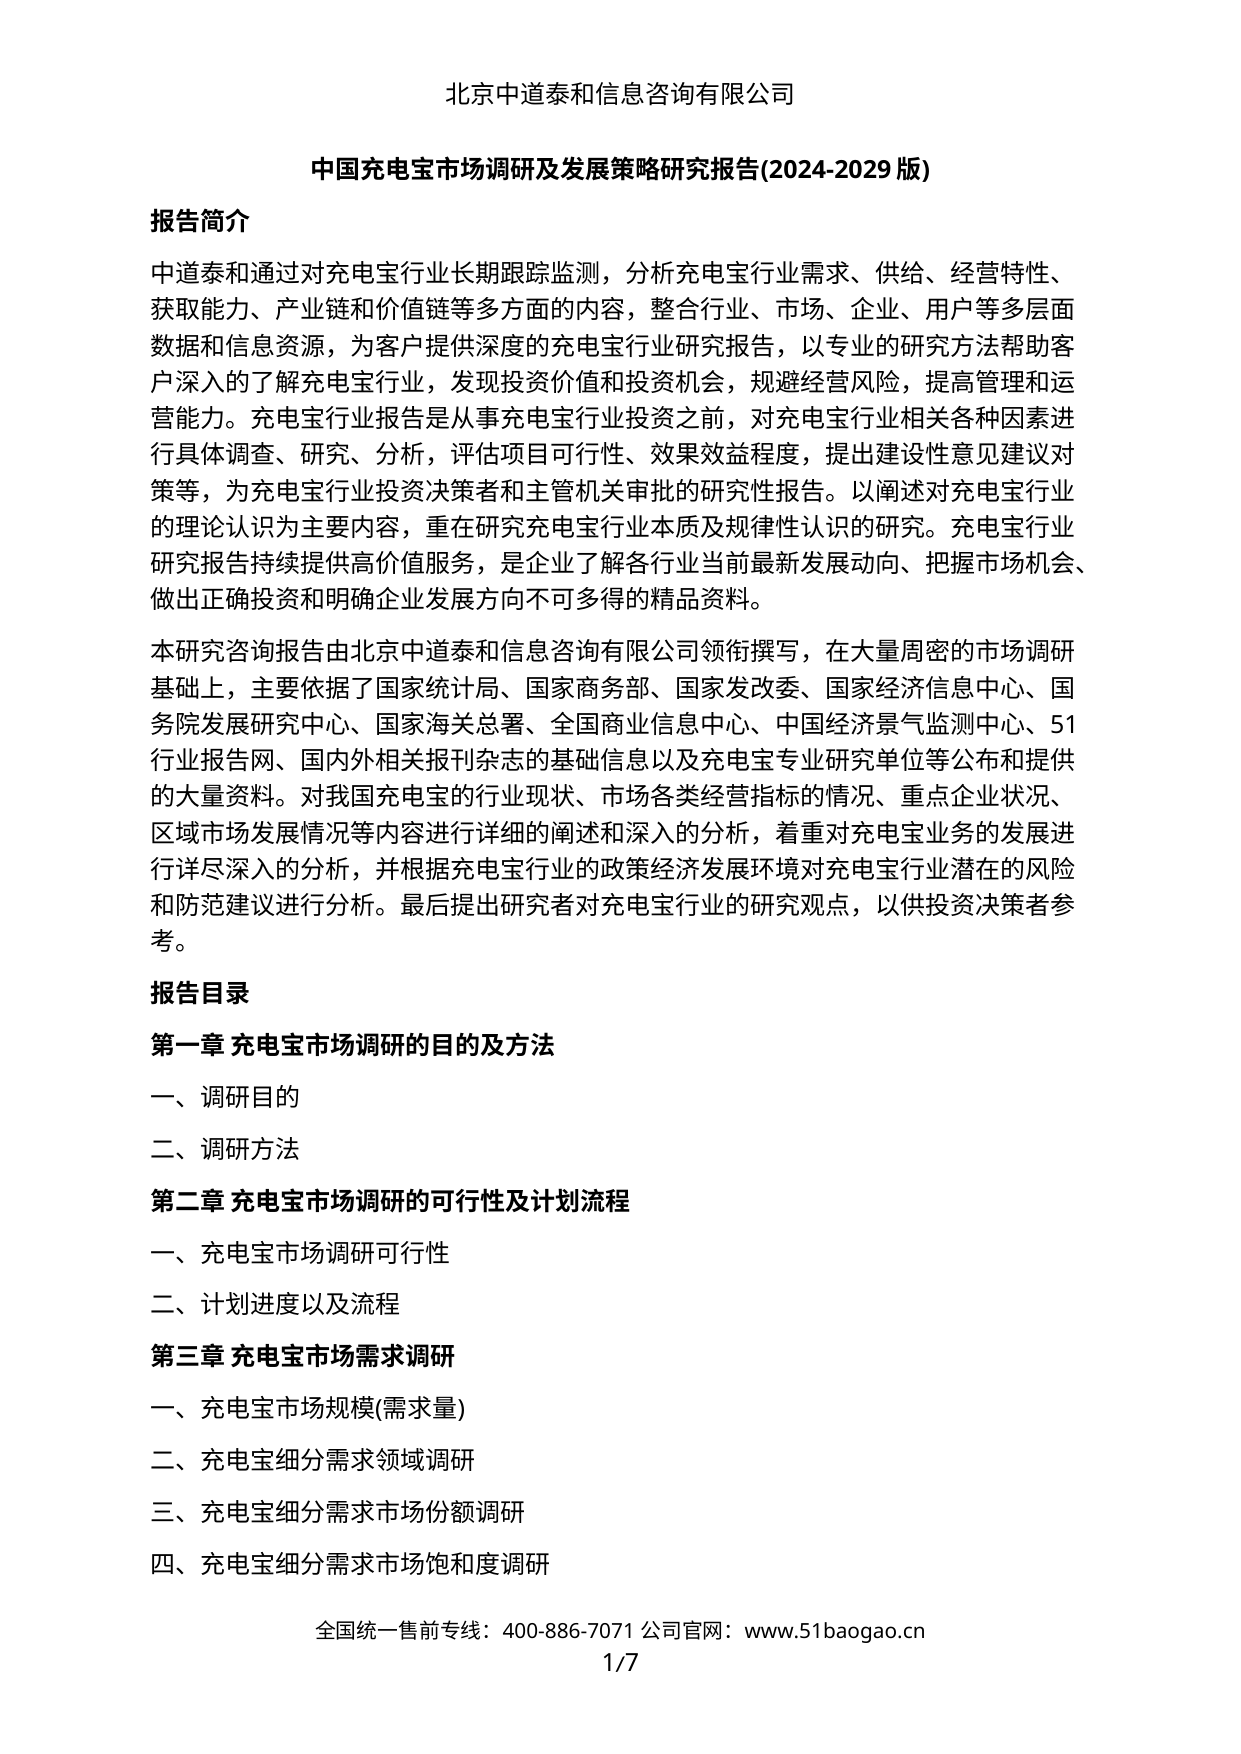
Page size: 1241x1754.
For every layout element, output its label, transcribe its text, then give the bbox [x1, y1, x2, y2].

text 一、充电宝市场规模(需求量) [150, 1389, 1090, 1425]
text 中道泰和通过对充电宝行业长期跟踪监测，分析充电宝行业需求、供给、经营特性、获取能力、产业链和价值链等多方面的内容，整合行业、市场、企业、用户等多层面数据和信息资源，为客户提供深度的充电宝行业研究报告，以专业的研究方法帮助客户深入的了解充电宝行业，发现投资价值和投资机会，规避经营风险，提高管理和运营能力。充电宝行业报告是从事充电宝行业投资之前，对充电宝行业相关各种因素进行具体调查、研究、分析，评估项目可行性、效果效益程度，提出建设性意见建议对策等，为充电宝行业投资决策者和主管机关审批的研究性报告。以阐述对充电宝行业的理论认识为主要内容，重在研究充电宝行业本质及规律性认识的研究。充电宝行业研究报告持续提供高价值服务，是企业了解各行业当前最新发展动向、把握市场机会、做出正确投资和明确企业发展方向不可多得的精品资料。 [150, 254, 1090, 616]
text 中国充电宝市场调研及发展策略研究报告(2024-2029版) [150, 150, 1090, 186]
text 第一章 充电宝市场调研的目的及方法 [150, 1026, 1090, 1062]
text 四、充电宝细分需求市场饱和度调研 [150, 1544, 1090, 1581]
text 报告目录 [150, 974, 1090, 1010]
text 第二章 充电宝市场调研的可行性及计划流程 [150, 1181, 1090, 1217]
text 二、计划进度以及流程 [150, 1285, 1090, 1321]
text 一、调研目的 [150, 1077, 1090, 1114]
text 二、充电宝细分需求领域调研 [150, 1441, 1090, 1477]
text 二、调研方法 [150, 1129, 1090, 1166]
text 本研究咨询报告由北京中道泰和信息咨询有限公司领衔撰写，在大量周密的市场调研基础上，主要依据了国家统计局、国家商务部、国家发改委、国家经济信息中心、国务院发展研究中心、国家海关总署、全国商业信息中心、中国经济景气监测中心、51行业报告网、国内外相关报刊杂志的基础信息以及充电宝专业研究单位等公布和提供的大量资料。对我国充电宝的行业现状、市场各类经营指标的情况、重点企业状况、区域市场发展情况等内容进行详细的阐述和深入的分析，着重对充电宝业务的发展进行详尽深入的分析，并根据充电宝行业的政策经济发展环境对充电宝行业潜在的风险和防范建议进行分析。最后提出研究者对充电宝行业的研究观点，以供投资决策者参考。 [150, 632, 1090, 958]
text 一、充电宝市场调研可行性 [150, 1233, 1090, 1269]
text 报告简介 [150, 202, 1090, 238]
text 第三章 充电宝市场需求调研 [150, 1337, 1090, 1373]
text 三、充电宝细分需求市场份额调研 [150, 1492, 1090, 1529]
